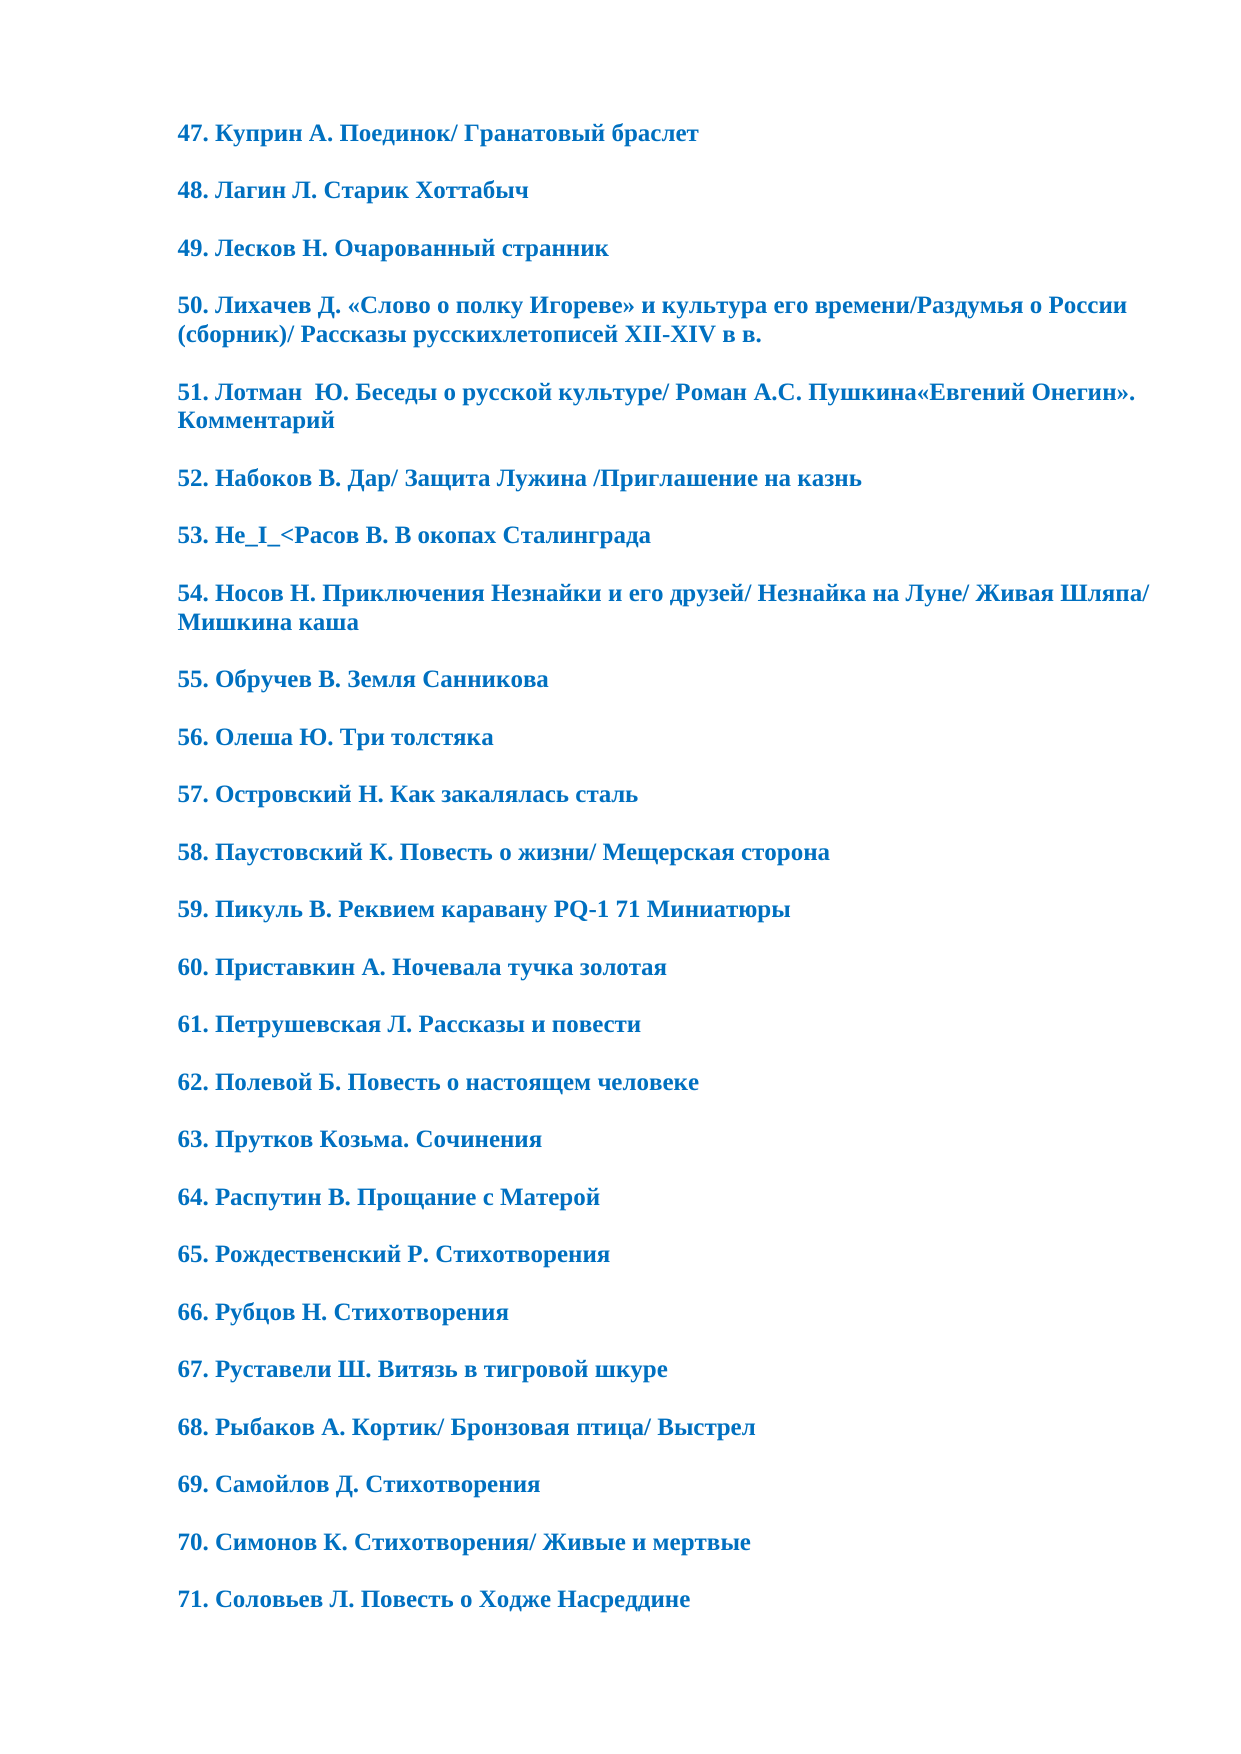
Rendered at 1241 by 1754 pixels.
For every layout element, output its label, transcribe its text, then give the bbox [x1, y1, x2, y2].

text 57. Островский Н. Как закалялась сталь [177, 779, 1152, 808]
text 48. Лагин Л. Старик Хоттабыч [177, 176, 1152, 204]
text 52. Набоков В. Дар/ Защита Лужина /Приглашение на казнь [177, 463, 1152, 492]
text 71. Соловьев Л. Повесть о Ходже Насреддине [177, 1584, 1152, 1613]
text 60. Приставкин А. Ночевала тучка золотая [177, 952, 1152, 981]
text 51. Лотман Ю. Беседы о русской культуре/ Роман А.С. Пушкина«Евгений Онегин». Комментарий [177, 377, 1152, 434]
text 58. Паустовский К. Повесть о жизни/ Мещерская сторона [177, 837, 1152, 866]
text 64. Распутин В. Прощание с Матерой [177, 1182, 1152, 1211]
text 49. Лесков Н. Очарованный странник [177, 233, 1152, 262]
text 67. Руставели Ш. Витязь в тигровой шкуре [177, 1354, 1152, 1383]
text 59. Пикуль В. Реквием каравану PQ-1 71 Миниатюры [177, 894, 1152, 923]
text 66. Рубцов Н. Стихотворения [177, 1297, 1152, 1326]
text 47. Куприн А. Поединок/ Гранатовый браслет [177, 118, 1152, 147]
text 70. Симонов К. Стихотворения/ Живые и мертвые [177, 1527, 1152, 1556]
text 65. Рождественский Р. Стихотворения [177, 1239, 1152, 1268]
text 69. Самойлов Д. Стихотворения [177, 1469, 1152, 1498]
text 62. Полевой Б. Повесть о настоящем человеке [177, 1067, 1152, 1096]
text 55. Обручев В. Земля Санникова [177, 664, 1152, 693]
text 50. Лихачев Д. «Слово о полку Игореве» и культура его времени/Раздумья о России (сборник)/ Рассказы русскихлетописей XII-XIV в в. [177, 291, 1152, 348]
text 68. Рыбаков А. Кортик/ Бронзовая птица/ Выстрел [177, 1412, 1152, 1441]
text 61. Петрушевская Л. Рассказы и повести [177, 1009, 1152, 1038]
text 63. Прутков Козьма. Сочинения [177, 1124, 1152, 1153]
text 53. Не_I_<Расов В. В окопах Сталинграда [177, 521, 1152, 549]
text 56. Олеша Ю. Три толстяка [177, 722, 1152, 751]
text 54. Носов Н. Приключения Незнайки и его друзей/ Незнайка на Луне/ Живая Шляпа/ Мишкина каша [177, 578, 1152, 636]
